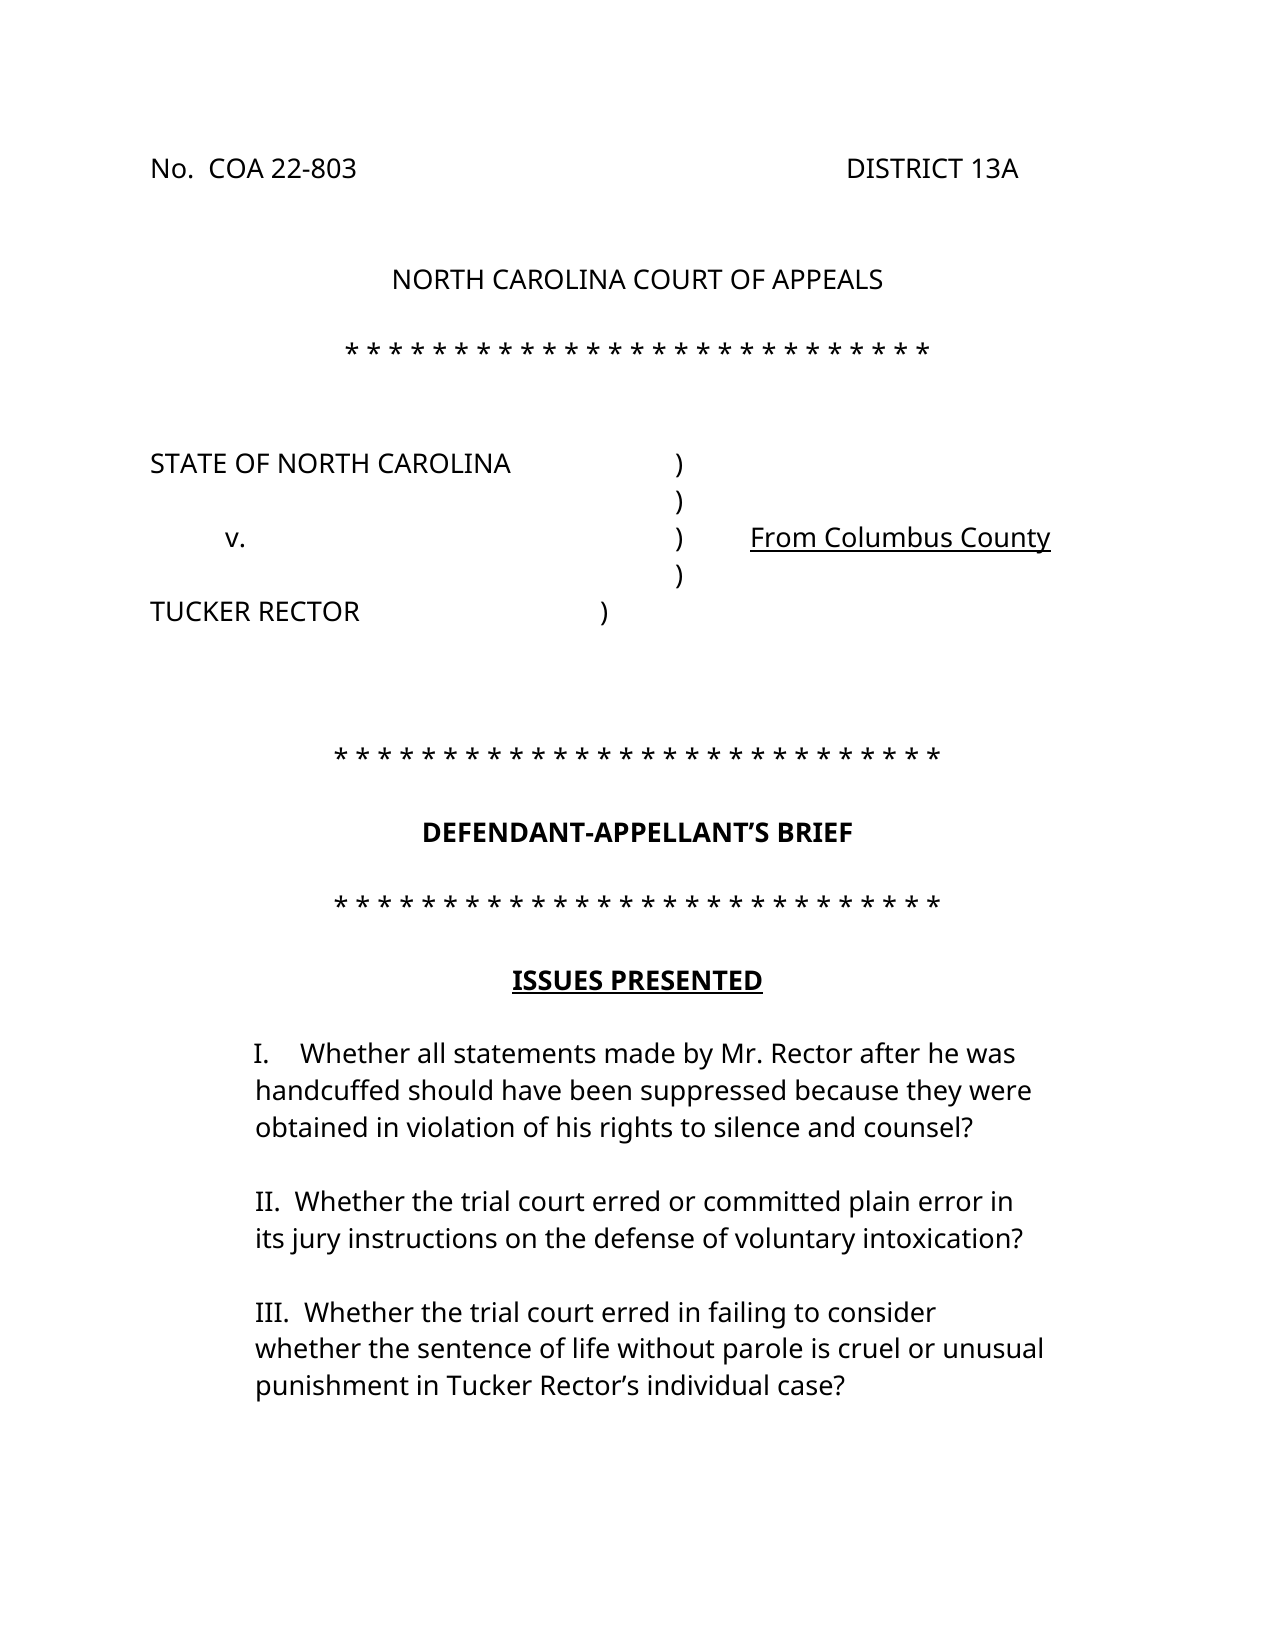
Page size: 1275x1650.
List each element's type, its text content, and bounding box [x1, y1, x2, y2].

text * * * * * * * * * * * * * * * * * * * * * * * * * * * * [150, 887, 1125, 924]
text STATE OF NORTH CAROLINA ) [150, 445, 1125, 482]
text II. Whether the trial court erred or committed plain error in its jury instructions on the defense of voluntary intoxication? [255, 1182, 1050, 1256]
text III. Whether the trial court erred in failing to consider whether the sentence of life without parole is cruel or unusual punishment in Tucker Rector’s individual case? [255, 1293, 1050, 1404]
text v. ) From Columbus County [150, 519, 1125, 556]
text I. Whether all statements made by Mr. Rector after he was handcuffed should have been suppressed because they were obtained in violation of his rights to silence and counsel? [225, 1035, 1125, 1146]
text * * * * * * * * * * * * * * * * * * * * * * * * * * * * [150, 740, 1125, 777]
text ISSUES PRESENTED [150, 961, 1125, 998]
text NORTH CAROLINA COURT OF APPEALS [150, 261, 1125, 297]
text TUCKER RECTOR ) [150, 592, 1125, 666]
text * * * * * * * * * * * * * * * * * * * * * * * * * * * [150, 334, 1125, 371]
text ) [150, 556, 1125, 592]
text ) [675, 482, 1125, 519]
text No. COA 22-803 DISTRICT 13A [150, 150, 1125, 187]
text DEFENDANT-APPELLANT’S BRIEF [150, 814, 1125, 851]
